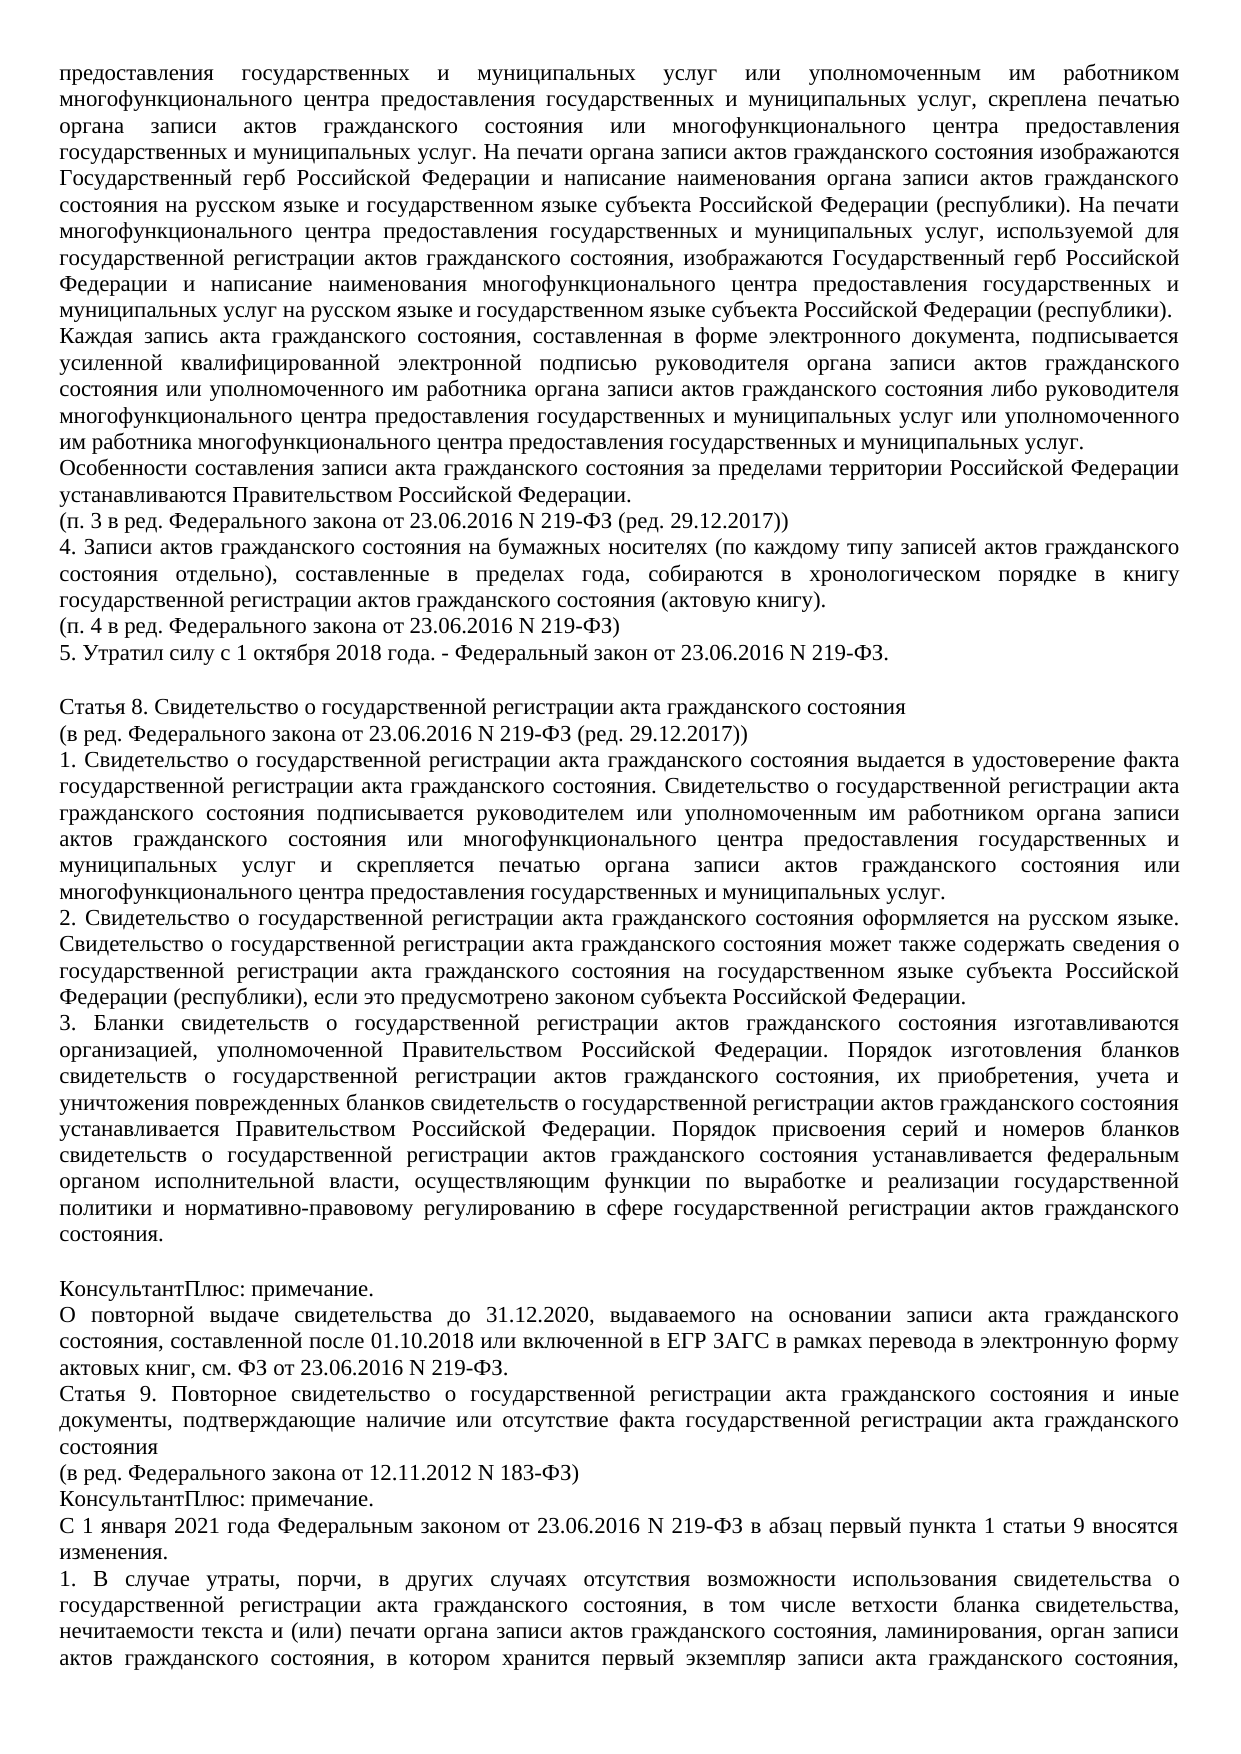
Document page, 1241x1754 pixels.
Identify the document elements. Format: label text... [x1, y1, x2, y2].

text КонсультантПлюс: примечание. [59, 1486, 1181, 1512]
text Статья 9. Повторное свидетельство о государственной регистрации акта гражданского состояния и иные документы, подтверждающие наличие или отсутствие факта государственной регистрации акта гражданского состояния [59, 1380, 1181, 1459]
text КонсультантПлюс: примечание. [59, 1275, 1181, 1301]
text Статья 8. Свидетельство о государственной регистрации акта гражданского состояния [59, 693, 1181, 719]
text 3. Бланки свидетельств о государственной регистрации актов гражданского состояния изготавливаются организацией, уполномоченной Правительством Российской Федерации. Порядок изготовления бланков свидетельств о государственной регистрации актов гражданского состояния, их приобретения, учета и уничтожения поврежденных бланков свидетельств о государственной регистрации актов гражданского состояния устанавливается Правительством Российской Федерации. Порядок присвоения серий и номеров бланков свидетельств о государственной регистрации актов гражданского состояния устанавливается федеральным органом исполнительной власти, осуществляющим функции по выработке и реализации государственной политики и нормативно-правовому регулированию в сфере государственной регистрации актов гражданского состояния. [59, 1009, 1181, 1247]
text 2. Свидетельство о государственной регистрации акта гражданского состояния оформляется на русском языке. Свидетельство о государственной регистрации акта гражданского состояния может также содержать сведения о государственной регистрации акта гражданского состояния на государственном языке субъекта Российской Федерации (республики), если это предусмотрено законом субъекта Российской Федерации. [59, 904, 1181, 1009]
text 5. Утратил силу с 1 октября 2018 года. - Федеральный закон от 23.06.2016 N 219-ФЗ. [59, 639, 1181, 665]
text О повторной выдаче свидетельства до 31.12.2020, выдаваемого на основании записи акта гражданского состояния, составленной после 01.10.2018 или включенной в ЕГР ЗАГС в рамках перевода в электронную форму актовых книг, см. ФЗ от 23.06.2016 N 219-ФЗ. [59, 1301, 1181, 1380]
text (п. 3 в ред. Федерального закона от 23.06.2016 N 219-ФЗ (ред. 29.12.2017)) [59, 507, 1181, 533]
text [59, 1564, 1181, 1670]
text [59, 59, 1181, 323]
text Особенности составления записи акта гражданского состояния за пределами территории Российской Федерации устанавливаются Правительством Российской Федерации. [59, 454, 1181, 507]
text С 1 января 2021 года Федеральным законом от 23.06.2016 N 219-ФЗ в абзац первый пункта 1 статьи 9 вносятся изменения. [59, 1512, 1181, 1564]
text (в ред. Федерального закона от 12.11.2012 N 183-ФЗ) [59, 1459, 1181, 1486]
text 4. Записи актов гражданского состояния на бумажных носителях (по каждому типу записей актов гражданского состояния отдельно), составленные в пределах года, собираются в хронологическом порядке в книгу государственной регистрации актов гражданского состояния (актовую книгу). [59, 533, 1181, 612]
text Каждая запись акта гражданского состояния, составленная в форме электронного документа, подписывается усиленной квалифицированной электронной подписью руководителя органа записи актов гражданского состояния или уполномоченного им работника органа записи актов гражданского состояния либо руководителя многофункционального центра предоставления государственных и муниципальных услуг или уполномоченного им работника многофункционального центра предоставления государственных и муниципальных услуг. [59, 323, 1181, 454]
text (п. 4 в ред. Федерального закона от 23.06.2016 N 219-ФЗ) [59, 612, 1181, 639]
text 1. Свидетельство о государственной регистрации акта гражданского состояния выдается в удостоверение факта государственной регистрации акта гражданского состояния. Свидетельство о государственной регистрации акта гражданского состояния подписывается руководителем или уполномоченным им работником органа записи актов гражданского состояния или многофункционального центра предоставления государственных и муниципальных услуг и скрепляется печатью органа записи актов гражданского состояния или многофункционального центра предоставления государственных и муниципальных услуг. [59, 746, 1181, 904]
text (в ред. Федерального закона от 23.06.2016 N 219-ФЗ (ред. 29.12.2017)) [59, 719, 1181, 746]
